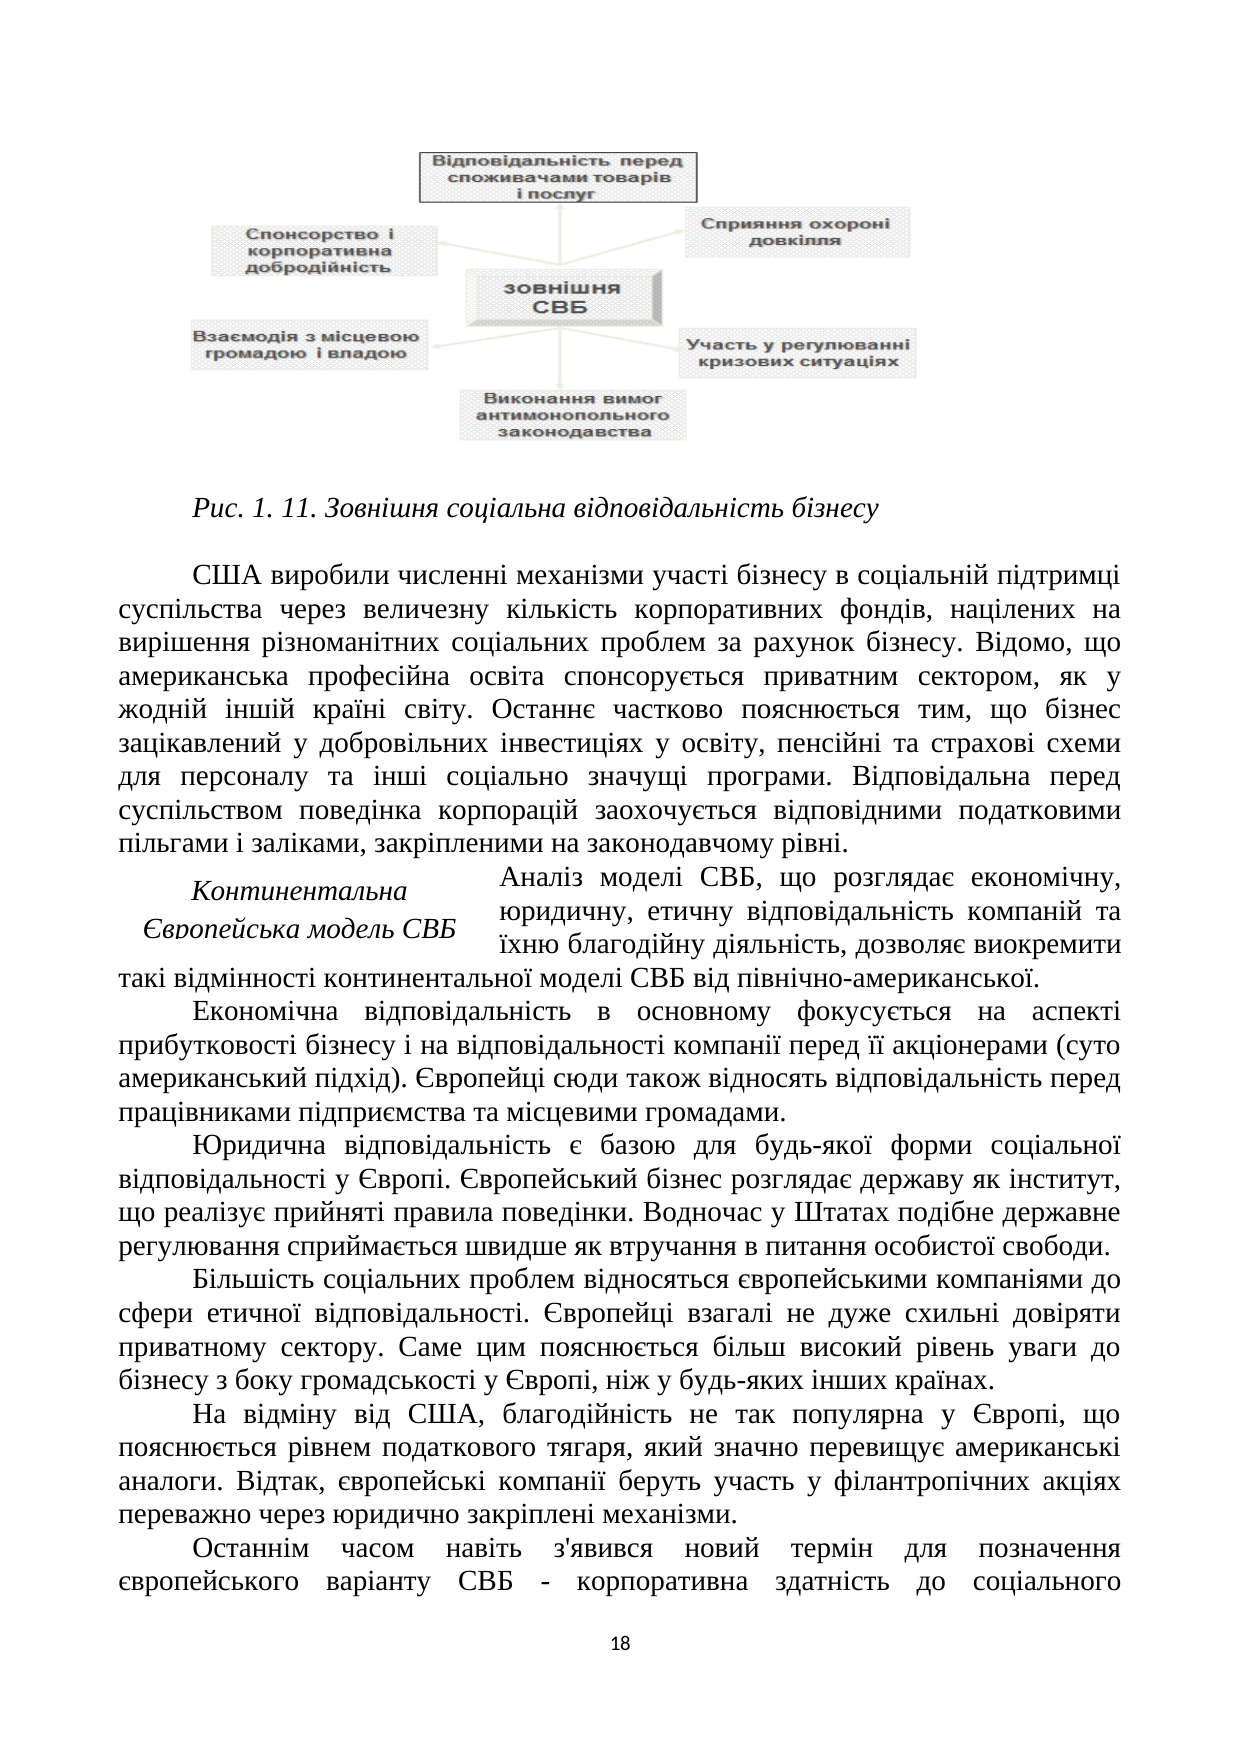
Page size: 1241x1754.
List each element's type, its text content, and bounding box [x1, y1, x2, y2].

text Аналіз моделі СВБ, що розглядає економічну, юридичну, етичну відповідальність компаній та їхню благодійну діяльність, дозволяє виокремити такі відмінності континентальної моделі СВБ від північно-американської. [118, 859, 1122, 993]
text Рис. 1. 11. Зовнішня соціальна відповідальність бізнесу [118, 490, 1122, 524]
text США виробили численні механізми участі бізнесу в соціальній підтримці суспільства через величезну кількість корпоративних фондів, націлених на вирішення різноманітних соціальних проблем за рахунок бізнесу. Відомо, що американська професійна освіта спонсорується приватним сектором, як у жодній іншій країні світу. Останнє частково пояснюється тим, що бізнес зацікавлений у добровільних інвестиціях у освіту, пенсійні та страхові схеми для персоналу та інші соціально значущі програми. Відповідальна перед суспільством поведінка корпорацій заохочується відповідними податковими пільгами і заліками, закріпленими на законодавчому рівні. [118, 557, 1122, 859]
list Більшість соціальних проблем відносяться європейськими компаніями до сфери етичної відповідальності. Європейці взагалі не дуже схильні довіряти приватному сектору. Саме цим пояснюється більш високий рівень уваги до бізнесу з боку громадськості у Європі, ніж у будь-яких інших країнах. [118, 1262, 1122, 1396]
list Економічна відповідальність в основному фокусується на аспекті прибутковості бізнесу і на відповідальності компанії перед її акціонерами (суто американський підхід). Європейці сюди також відносять відповідальність перед працівниками підприємства та місцевими громадами. [118, 993, 1122, 1127]
picture [191, 118, 942, 490]
list На відміну від США, благодійність не так популярна у Європі, що пояснюється рівнем податкового тягаря, який значно перевищує американські аналоги. Відтак, європейські компанії беруть участь у філантропічних акціях переважно через юридично закріплені механізми. [118, 1396, 1122, 1530]
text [118, 1530, 1122, 1597]
list Юридична відповідальність є базою для будь-якої форми соціальної відповідальності у Європі. Європейський бізнес розглядає державу як інститут, що реалізує прийняті правила поведінки. Водночас у Штатах подібне державне регулювання сприймається швидше як втручання в питання особистої свободи. [118, 1127, 1122, 1262]
